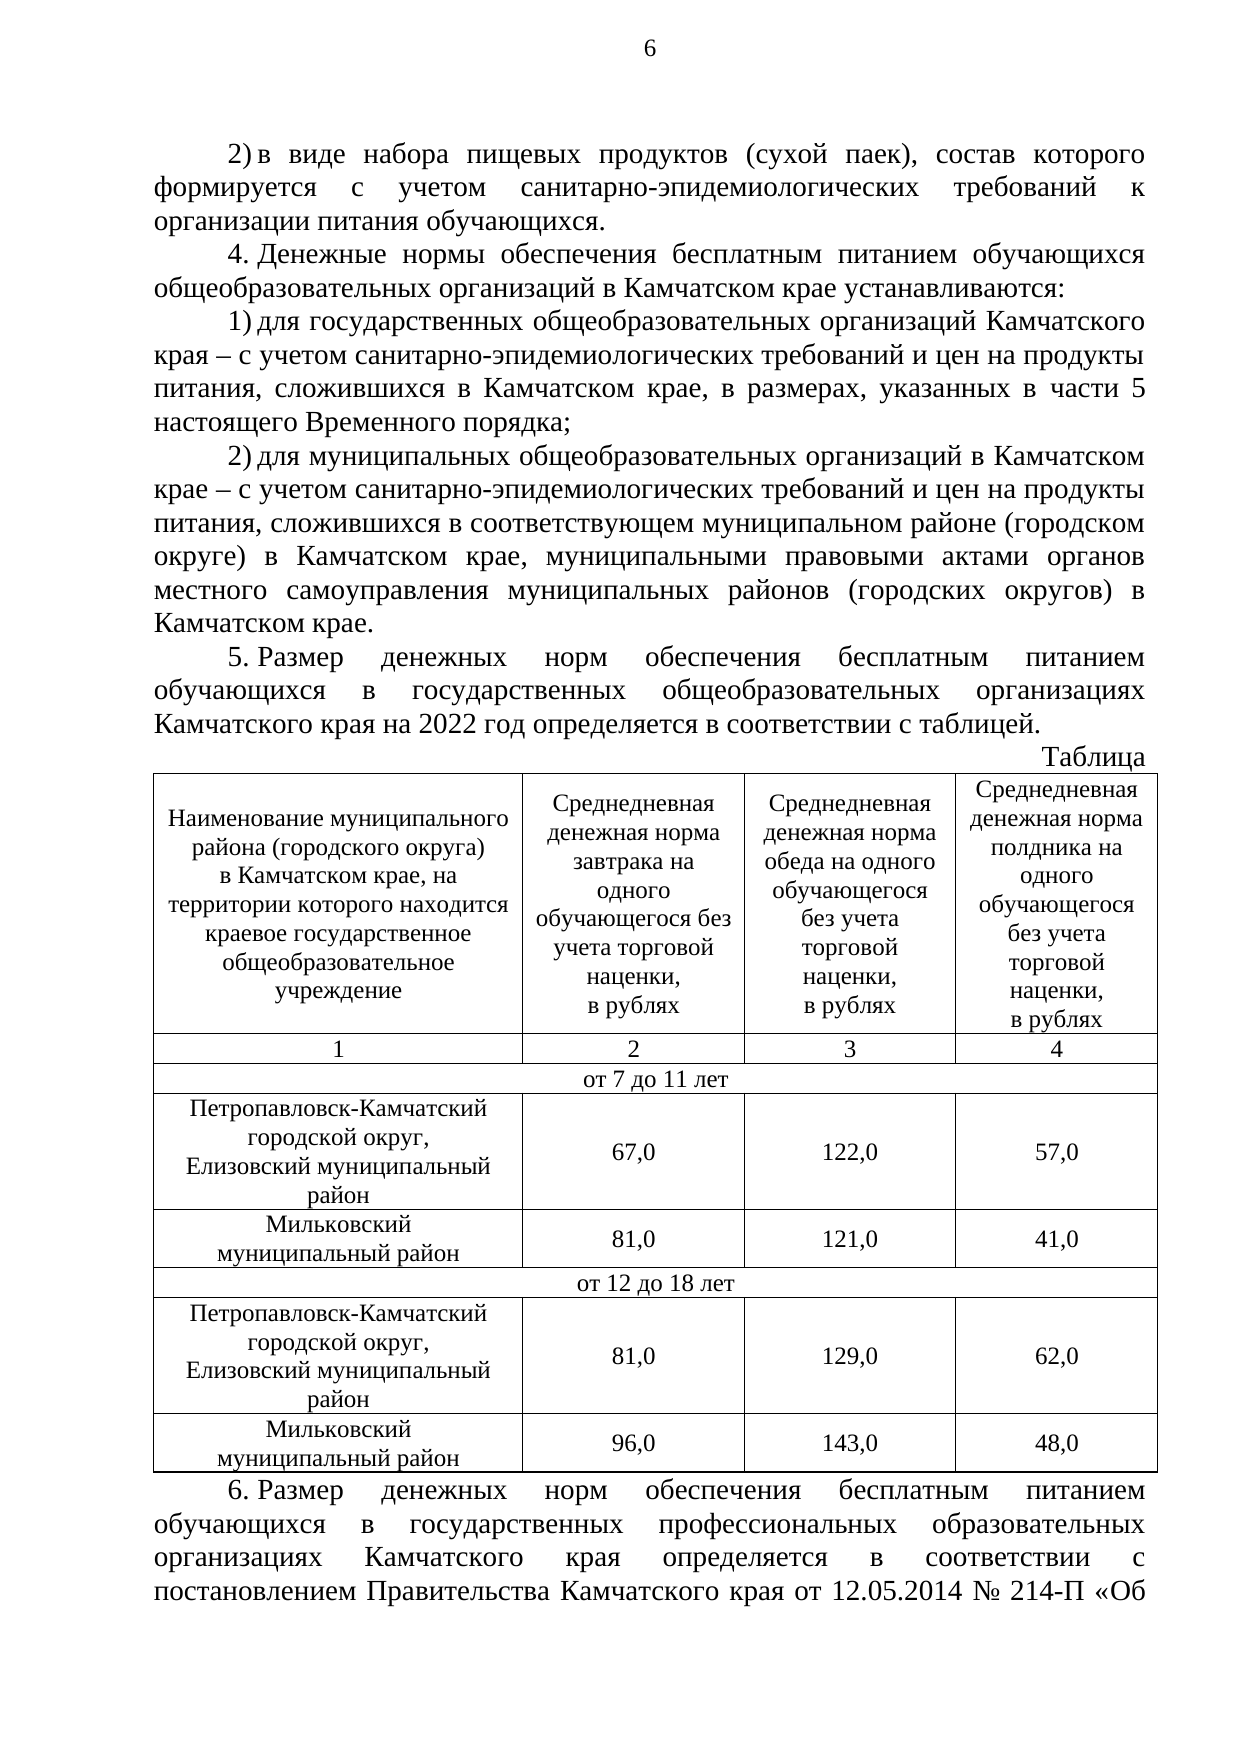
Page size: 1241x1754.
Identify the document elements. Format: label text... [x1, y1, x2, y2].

table_cell 41,0 [956, 1210, 1157, 1267]
table_cell 96,0 [523, 1414, 744, 1471]
table_cell 143,0 [745, 1414, 955, 1471]
table_cell Петропавловск-Камчатский городской округ, Елизовский муниципальный район [154, 1298, 522, 1413]
list для муниципальных общеобразовательных организаций в Камчатском крае – с учетом санитарно-эпидемиологических требований и цен на продукты питания, сложившихся в соответствующем муниципальном районе (городском округе) в Камчатском крае, муниципальными правовыми актами органов местного самоуправления муниципальных районов (городских округов) в Камчатском крае. [153, 438, 1146, 639]
table_cell от 7 до 11 лет [154, 1064, 1157, 1092]
table_cell Мильковский муниципальный район [154, 1210, 522, 1267]
list Денежные нормы обеспечения бесплатным питанием обучающихся общеобразовательных организаций в Камчатском крае устанавливаются: [153, 236, 1146, 303]
table_header Среднедневная денежная норма завтрака на одного обучающегося без учета торговой наценки, в рублях [523, 774, 744, 1033]
table_cell 81,0 [523, 1210, 744, 1267]
table_cell Петропавловск-Камчатский городской округ, Елизовский муниципальный район [154, 1094, 522, 1208]
table_cell 4 [956, 1034, 1157, 1063]
table_cell 57,0 [956, 1094, 1157, 1208]
table_cell 48,0 [956, 1414, 1157, 1471]
list Таблица [227, 739, 1146, 773]
table_cell от 12 до 18 лет [154, 1268, 1157, 1297]
table_cell 67,0 [523, 1094, 744, 1208]
table_cell 81,0 [523, 1298, 744, 1413]
table_cell 2 [523, 1034, 744, 1063]
table_cell 129,0 [745, 1298, 955, 1413]
table_cell 3 [745, 1034, 955, 1063]
table_cell 62,0 [956, 1298, 1157, 1413]
list Размер денежных норм обеспечения бесплатным питанием обучающихся в государственных общеобразовательных организациях Камчатского края на 2022 год определяется в соответствии с таблицей. [153, 639, 1146, 739]
list в виде набора пищевых продуктов (сухой паек), состав которого формируется с учетом санитарно-эпидемиологических требований к организации питания обучающихся. [153, 136, 1146, 236]
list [153, 1473, 1146, 1607]
table_header Наименование муниципального района (городского округа) в Камчатском крае, на территории которого находится краевое государственное общеобразовательное учреждение [154, 774, 522, 1033]
table_cell Мильковский муниципальный район [154, 1414, 522, 1471]
table_header Среднедневная денежная норма обеда на одного обучающегося без учета торговой наценки, в рублях [745, 774, 955, 1033]
table_header Среднедневная денежная норма полдника на одного обучающегося без учета торговой наценки, в рублях [956, 774, 1157, 1033]
table_cell 122,0 [745, 1094, 955, 1208]
table_cell 1 [154, 1034, 522, 1063]
list для государственных общеобразовательных организаций Камчатского края – с учетом санитарно-эпидемиологических требований и цен на продукты питания, сложившихся в Камчатском крае, в размерах, указанных в части 5 настоящего Временного порядка; [153, 303, 1146, 438]
table_cell 121,0 [745, 1210, 955, 1267]
